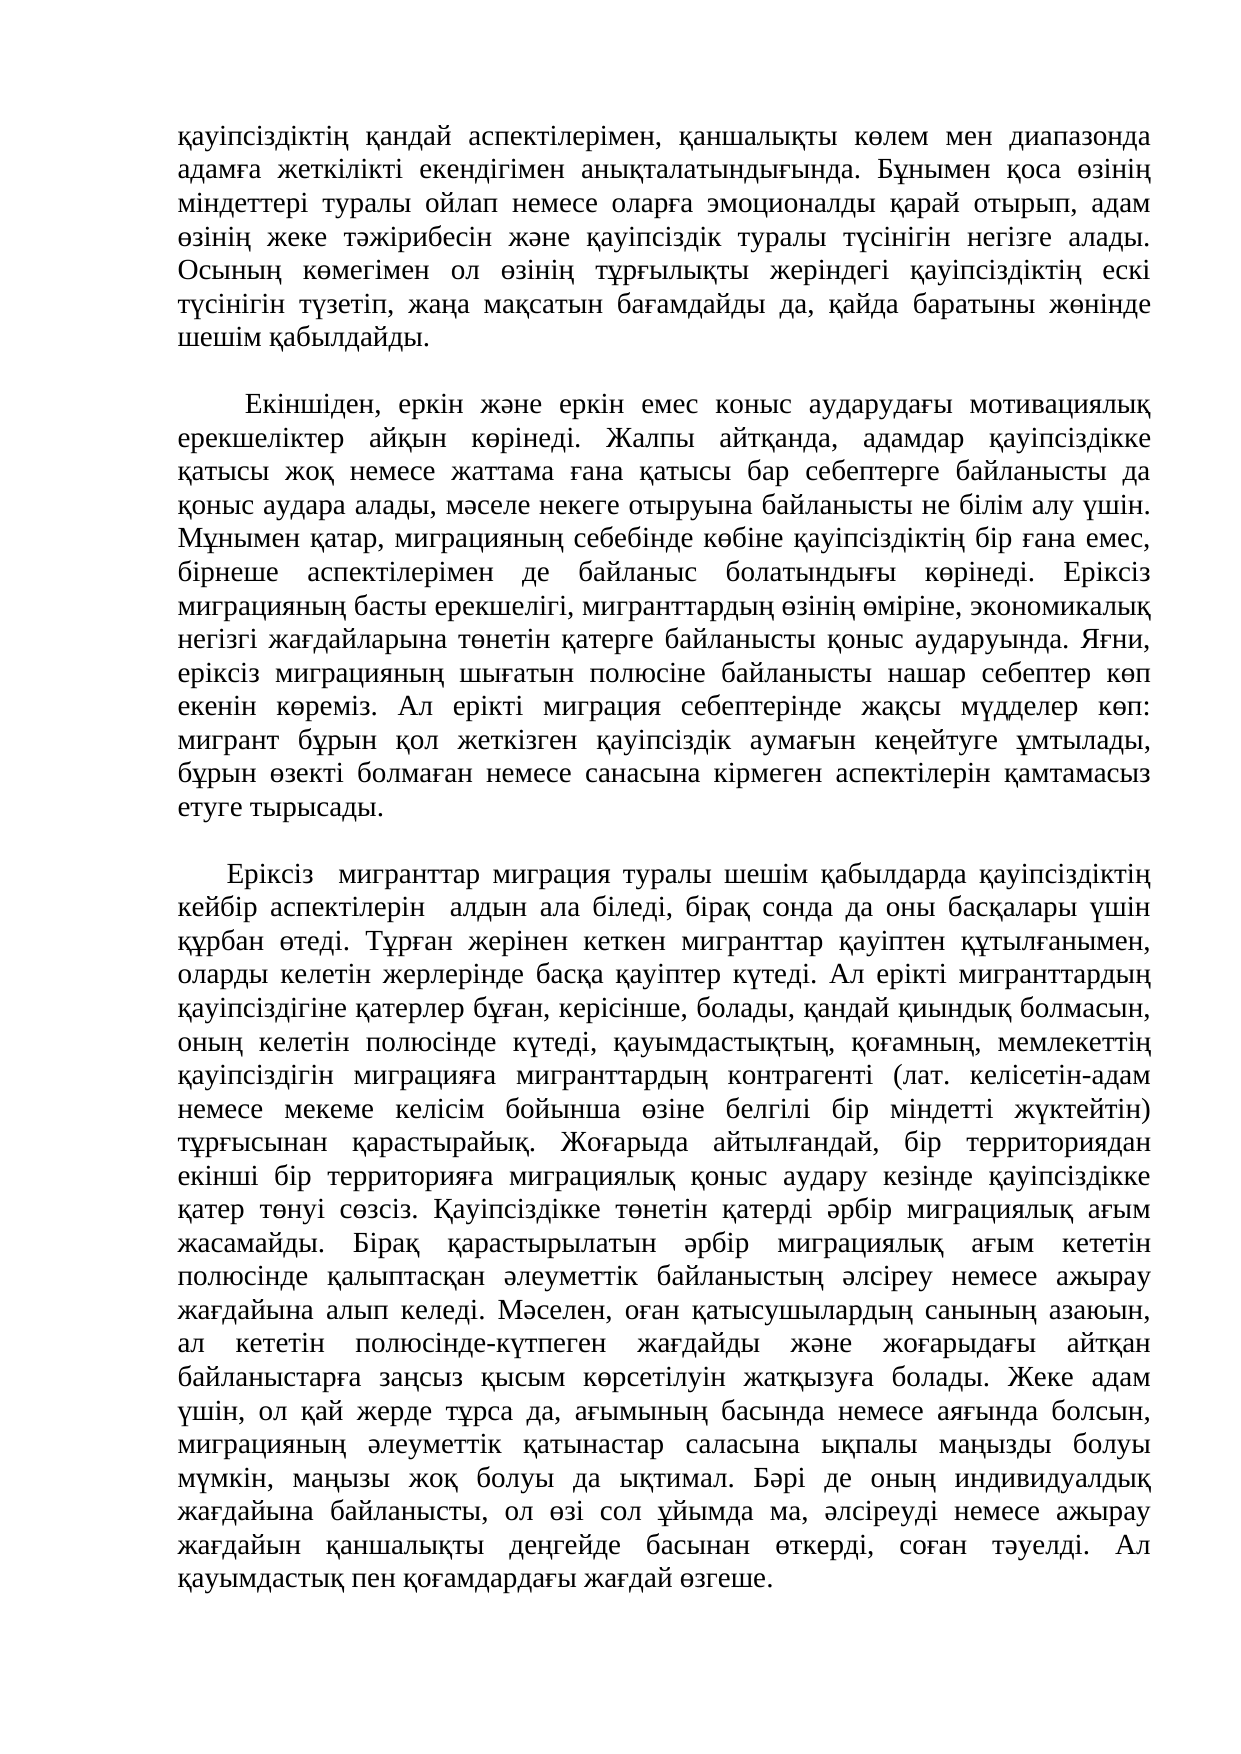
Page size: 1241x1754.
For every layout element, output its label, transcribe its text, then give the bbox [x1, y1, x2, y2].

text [177, 118, 1152, 353]
text Екiншiден, еркiн және еркiн емес коныс аударудағы мотивациялық ерекшелiктер айқын көрiнедi. Жалпы айтқанда, адамдар қауiпсiздiкке қатысы жоқ немесе жаттама ғана қатысы бар себептерге байланысты да қоныс аудара алады, мәселе некеге отыруына байланысты не бiлiм алу үшін. Мұнымен қатар, миграцияның себебiнде көбiне қауiпсiздiктiң бiр ғана емес, бiрнеше аспектiлерiмен де байланыс болатындығы көрiнедi. Ерiксiз миграцияның басты ерекшелiгi, мигранттардың өзiнiң өмiрiне, экономикалық негiзгi жағдайларына төнетiн қатерге байланысты қоныс аударуында. Яғни, ерiксiз миграцияның шығатын полюсiне байланысты нашар себептер көп екенiн көремiз. Ал ерiктi миграция себептерiнде жақсы мүдделер көп: мигрант бұрын қол жеткiзген қауiпсiздiк аумағын кеңейтуге ұмтылады, бұрын өзектi болмаған немесе санасына кiрмеген аспектiлерiн қамтамасыз етуге тырысады. [177, 386, 1152, 822]
text Ерiксiз мигранттар миграция туралы шешiм қабылдарда қауiпсiздiктiң кейбiр аспектiлерiн алдын ала бiледi, бiрақ сонда да оны басқалары үшін құрбан өтедi. Тұрған жерiнен кеткен мигранттар қауiптен құтылғанымен, оларды келетiн жерлерiнде басқа қауiптер күтедi. Ал ерiктi мигранттардың қауiпсiздiгiне қатерлер бұған, керiсiнше, болады, қандай қиындық болмасын, оның келетiн полюсiнде күтедi, қауымдастықтың, қоғамның, мемлекеттiң қауiпсiздiгiн миграцияға мигранттардың контрагентi (лат. келiсетiн-адам немесе мекеме келiсiм бойынша өзiне белгiлi бiр мiндеттi жүктейтiн) тұрғысынан қарастырайық. Жоғарыда айтылғандай, бiр территориядан екiншi бiр территорияға миграциялық қоныс аудару кезiнде қауiпсiздiкке қатер төнуi сөзсiз. Қауiпсiздiкке төнетiн қатердi әрбiр миграциялық ағым жасамайды. Бiрақ қарастырылатын әрбiр миграциялық ағым кететiн полюсiнде қалыптасқан әлеуметтiк байланыстың әлсiреу немесе ажырау жағдайына алып келедi. Мәселен, оған қатысушылардың санының азаюын, ал кететiн полюсiнде-күтпеген жағдайды және жоғарыдағы айтқан байланыстарға заңсыз қысым көрсетiлуiн жатқызуға болады. Жеке адам үшін, ол қай жерде тұрса да, ағымының басында немесе аяғында болсын, миграцияның әлеуметтiк қатынастар саласына ықпалы маңызды болуы мүмкін, маңызы жоқ болуы да ықтимал. Бәрi де оның индивидуалдық жағдайына байланысты, ол өзi сол ұйымда ма, әлсiреудi немесе ажырау жағдайын қаншалықты деңгейде басынан өткердi, соған тәуелдi. Ал қауымдастық пен қоғамдардағы жағдай өзгеше. [177, 856, 1152, 1594]
